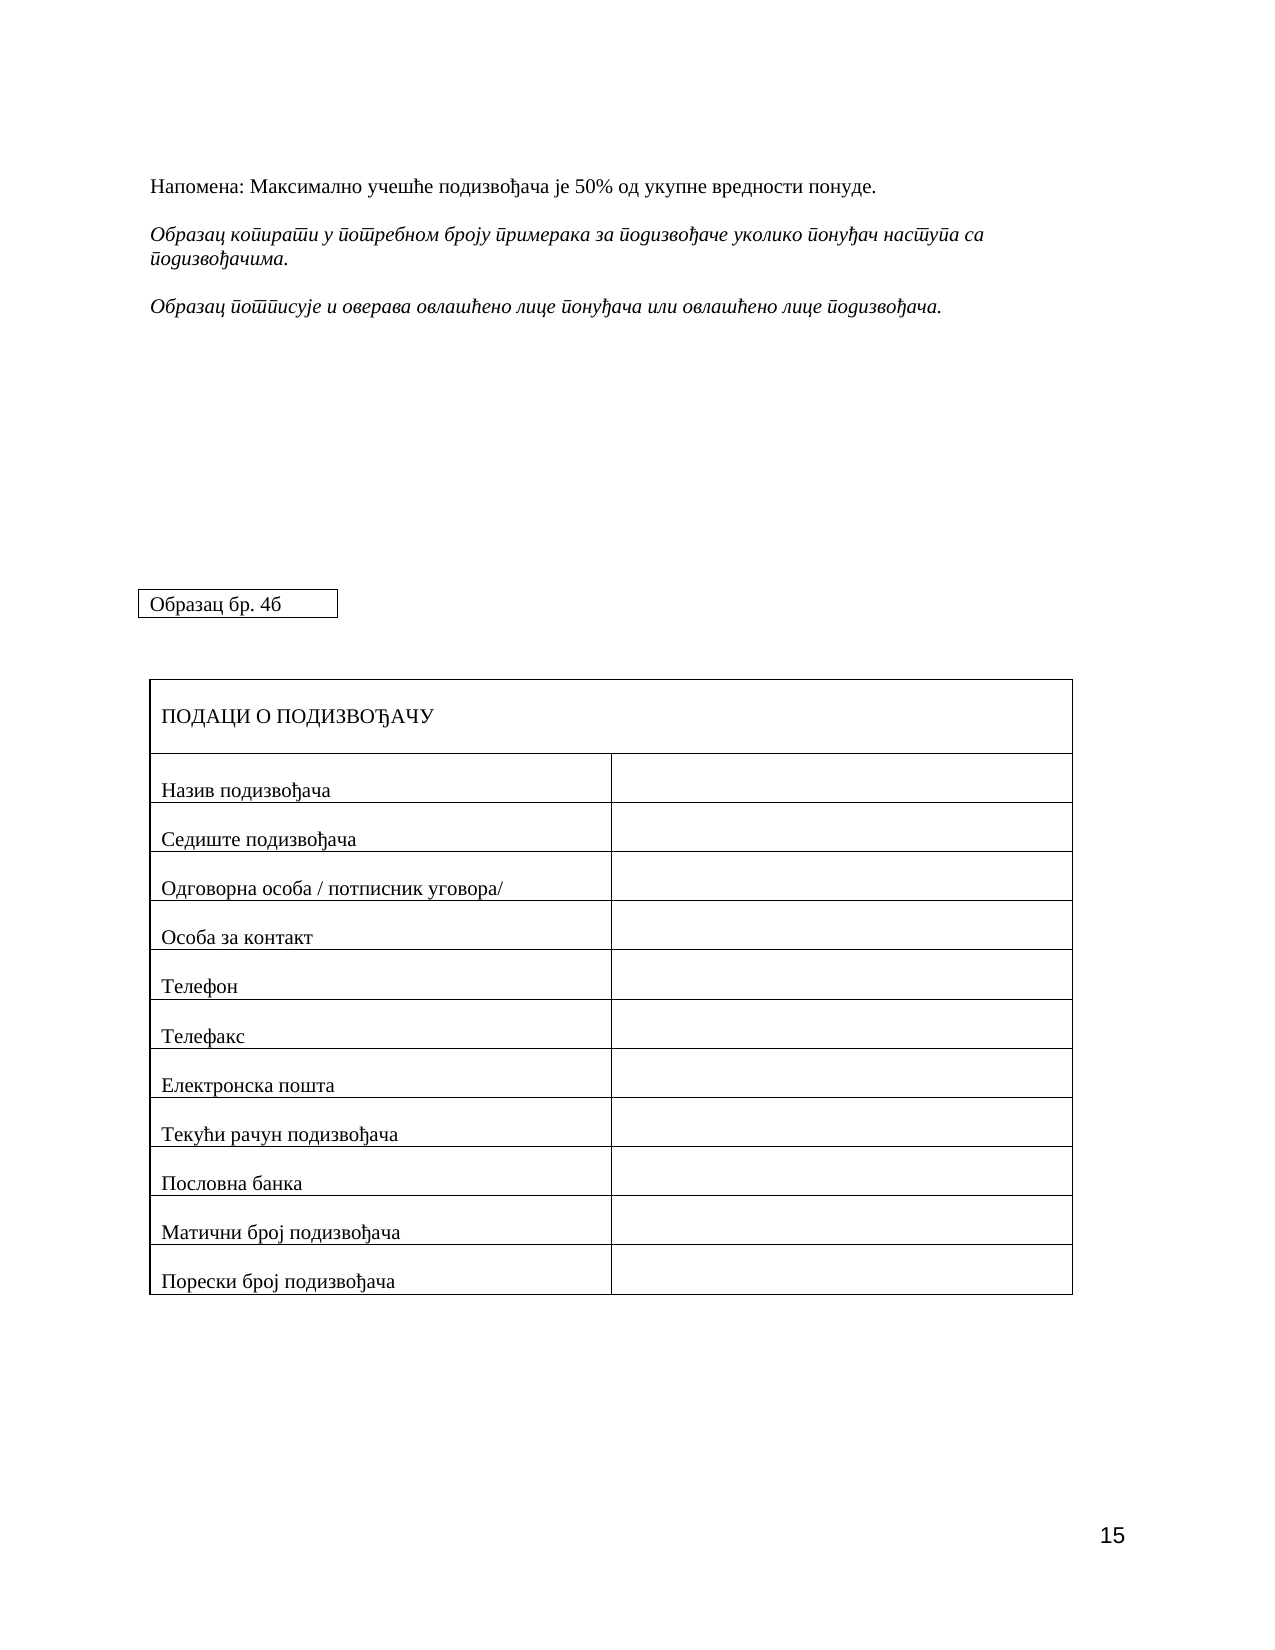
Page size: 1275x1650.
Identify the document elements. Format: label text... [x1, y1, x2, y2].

table_cell [612, 1049, 1072, 1097]
table_cell [612, 852, 1072, 900]
table_cell Електронска пошта [151, 1049, 611, 1097]
table_cell [612, 950, 1072, 998]
text Напомена: Максимално учешће подизвођача је 50% од укупне вредности понуде. [150, 174, 1125, 198]
table_cell Текући рачун подизвођача [151, 1098, 611, 1146]
table_cell Седиште подизвођача [151, 803, 611, 851]
table_header Образац бр. 4б [139, 590, 337, 617]
table_cell [612, 901, 1072, 949]
table_cell Особа за контакт [151, 901, 611, 949]
table_header ПОДАЦИ О ПОДИЗВОЂАЧУ [151, 680, 1072, 753]
table_cell Матични број подизвођача [151, 1196, 611, 1244]
table_cell [612, 1098, 1072, 1146]
table_cell [612, 1196, 1072, 1244]
table_cell Телефон [151, 950, 611, 998]
table_cell Одговорна особа / потписник уговора/ [151, 852, 611, 900]
table_cell [612, 754, 1072, 802]
table_cell [612, 1000, 1072, 1048]
text Образац копирати у потребном броју примерака за подизвођаче уколико понуђач наступа са подизвођачима. [150, 222, 1125, 270]
table_cell Телефакс [151, 1000, 611, 1048]
table_cell [612, 1245, 1072, 1293]
table_cell Назив подизвођача [151, 754, 611, 802]
table_cell [612, 1147, 1072, 1195]
text Образац потписује и оверава овлашћено лице понуђача или овлашћено лице подизвођача. [150, 294, 1125, 318]
table_cell Порески број подизвођача [151, 1245, 611, 1293]
table_cell [612, 803, 1072, 851]
table_cell Пословна банка [151, 1147, 611, 1195]
